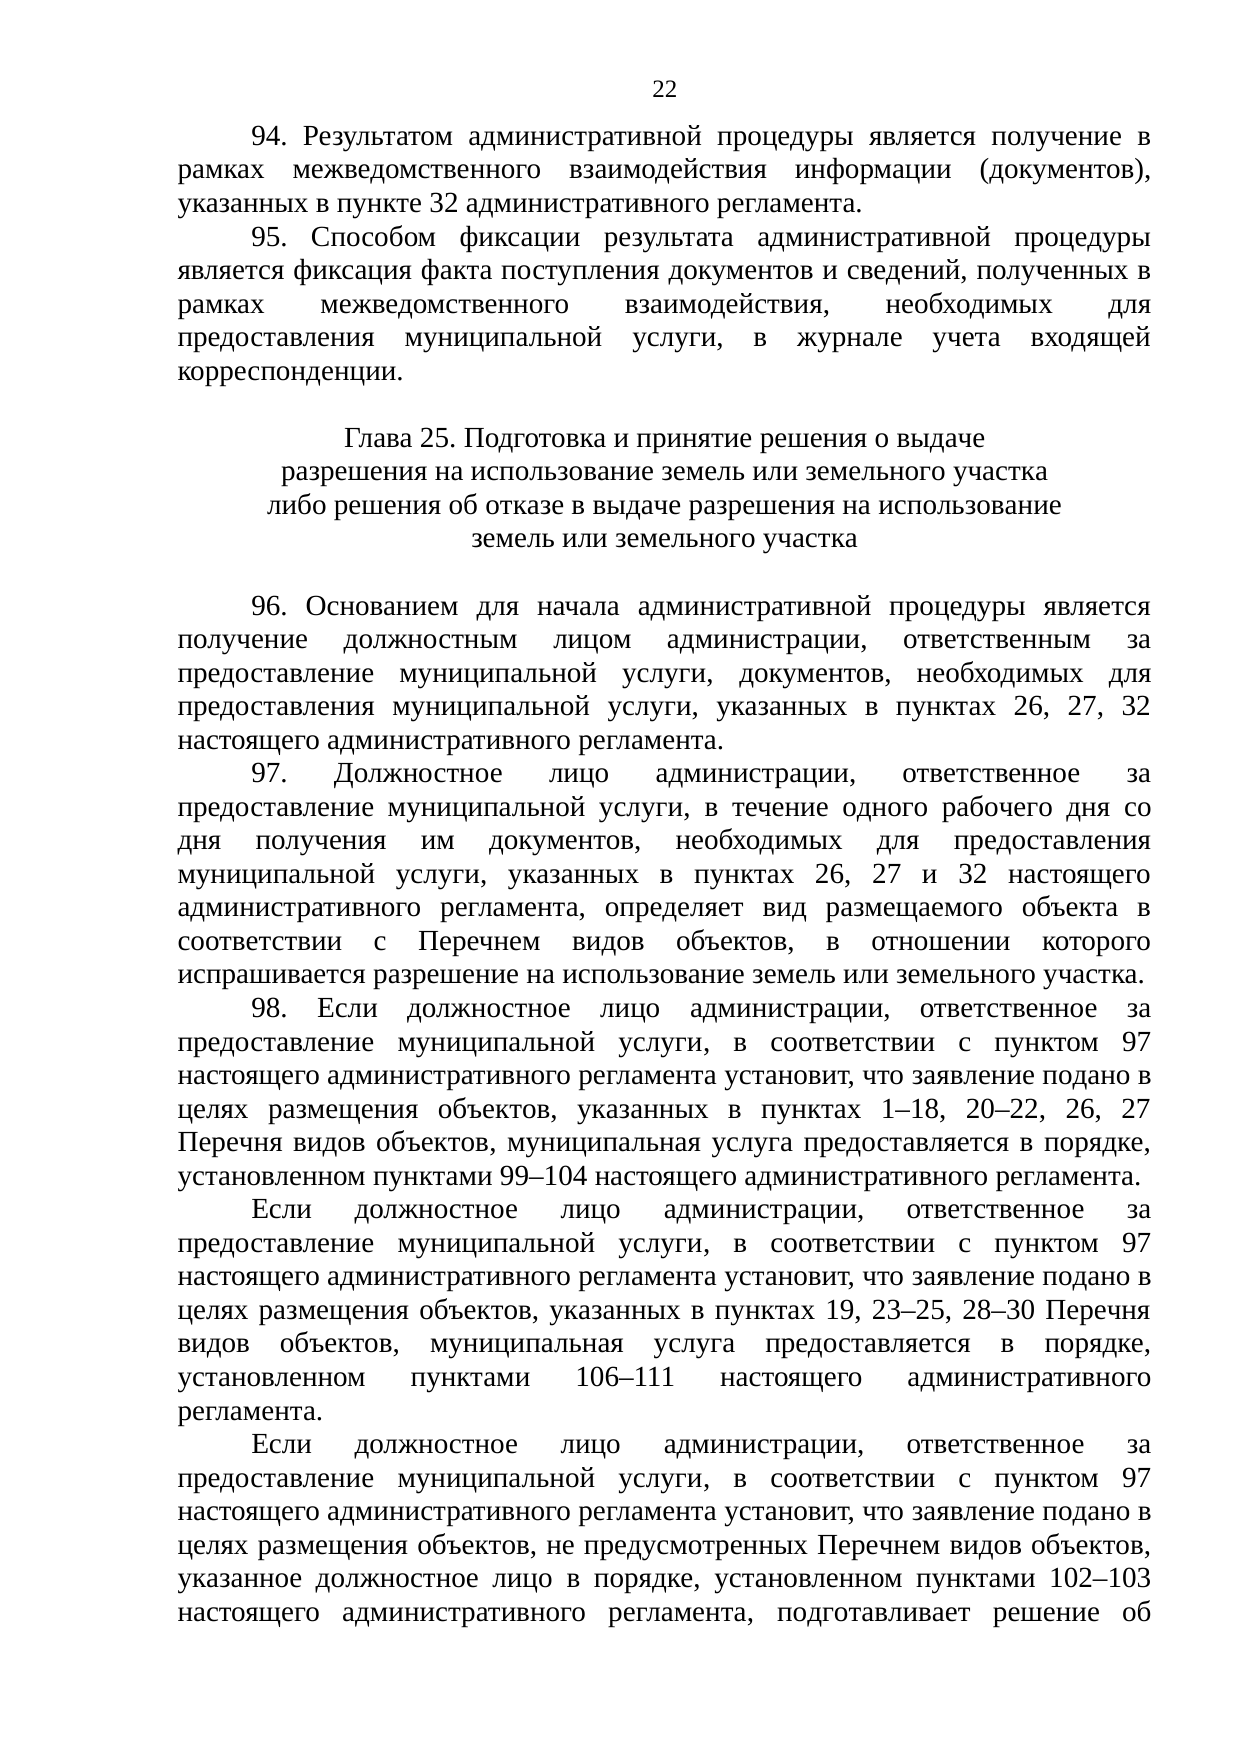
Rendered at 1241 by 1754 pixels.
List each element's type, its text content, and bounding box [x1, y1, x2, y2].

text 95. Способом фиксации результата административной процедуры является фиксация факта поступления документов и сведений, полученных в рамках межведомственного взаимодействия, необходимых для предоставления муниципальной услуги, в журнале учета входящей корреспонденции. [177, 219, 1152, 386]
text Глава 25. Подготовка и принятие решения о выдаче разрешения на использование земель или земельного участка [177, 420, 1152, 487]
text земель или земельного участка [177, 521, 1152, 554]
text 94. Результатом административной процедуры является получение в рамках межведомственного взаимодействия информации (документов), указанных в пункте 32 административного регламента. [177, 118, 1152, 219]
text Если должностное лицо администрации, ответственное за предоставление муниципальной услуги, в соответствии с пунктом 97 настоящего административного регламента установит, что заявление подано в целях размещения объектов, указанных в пунктах 19, 23–25, 28–30 Перечня видов объектов, муниципальная услуга предоставляется в порядке, установленном пунктами 106–111 настоящего административного регламента. [177, 1191, 1152, 1426]
text либо решения об отказе в выдаче разрешения на использование [177, 487, 1152, 521]
text 98. Если должностное лицо администрации, ответственное за предоставление муниципальной услуги, в соответствии с пунктом 97 настоящего административного регламента установит, что заявление подано в целях размещения объектов, указанных в пунктах 1–18, 20–22, 26, 27 Перечня видов объектов, муниципальная услуга предоставляется в порядке, установленном пунктами 99–104 настоящего административного регламента. [177, 990, 1152, 1191]
text 97. Должностное лицо администрации, ответственное за предоставление муниципальной услуги, в течение одного рабочего дня со дня получения им документов, необходимых для предоставления муниципальной услуги, указанных в пунктах 26, 27 и 32 настоящего административного регламента, определяет вид размещаемого объекта в соответствии с Перечнем видов объектов, в отношении которого испрашивается разрешение на использование земель или земельного участка. [177, 755, 1152, 990]
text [177, 1426, 1152, 1627]
text 96. Основанием для начала административной процедуры является получение должностным лицом администрации, ответственным за предоставление муниципальной услуги, документов, необходимых для предоставления муниципальной услуги, указанных в пунктах 26, 27, 32 настоящего административного регламента. [177, 588, 1152, 755]
